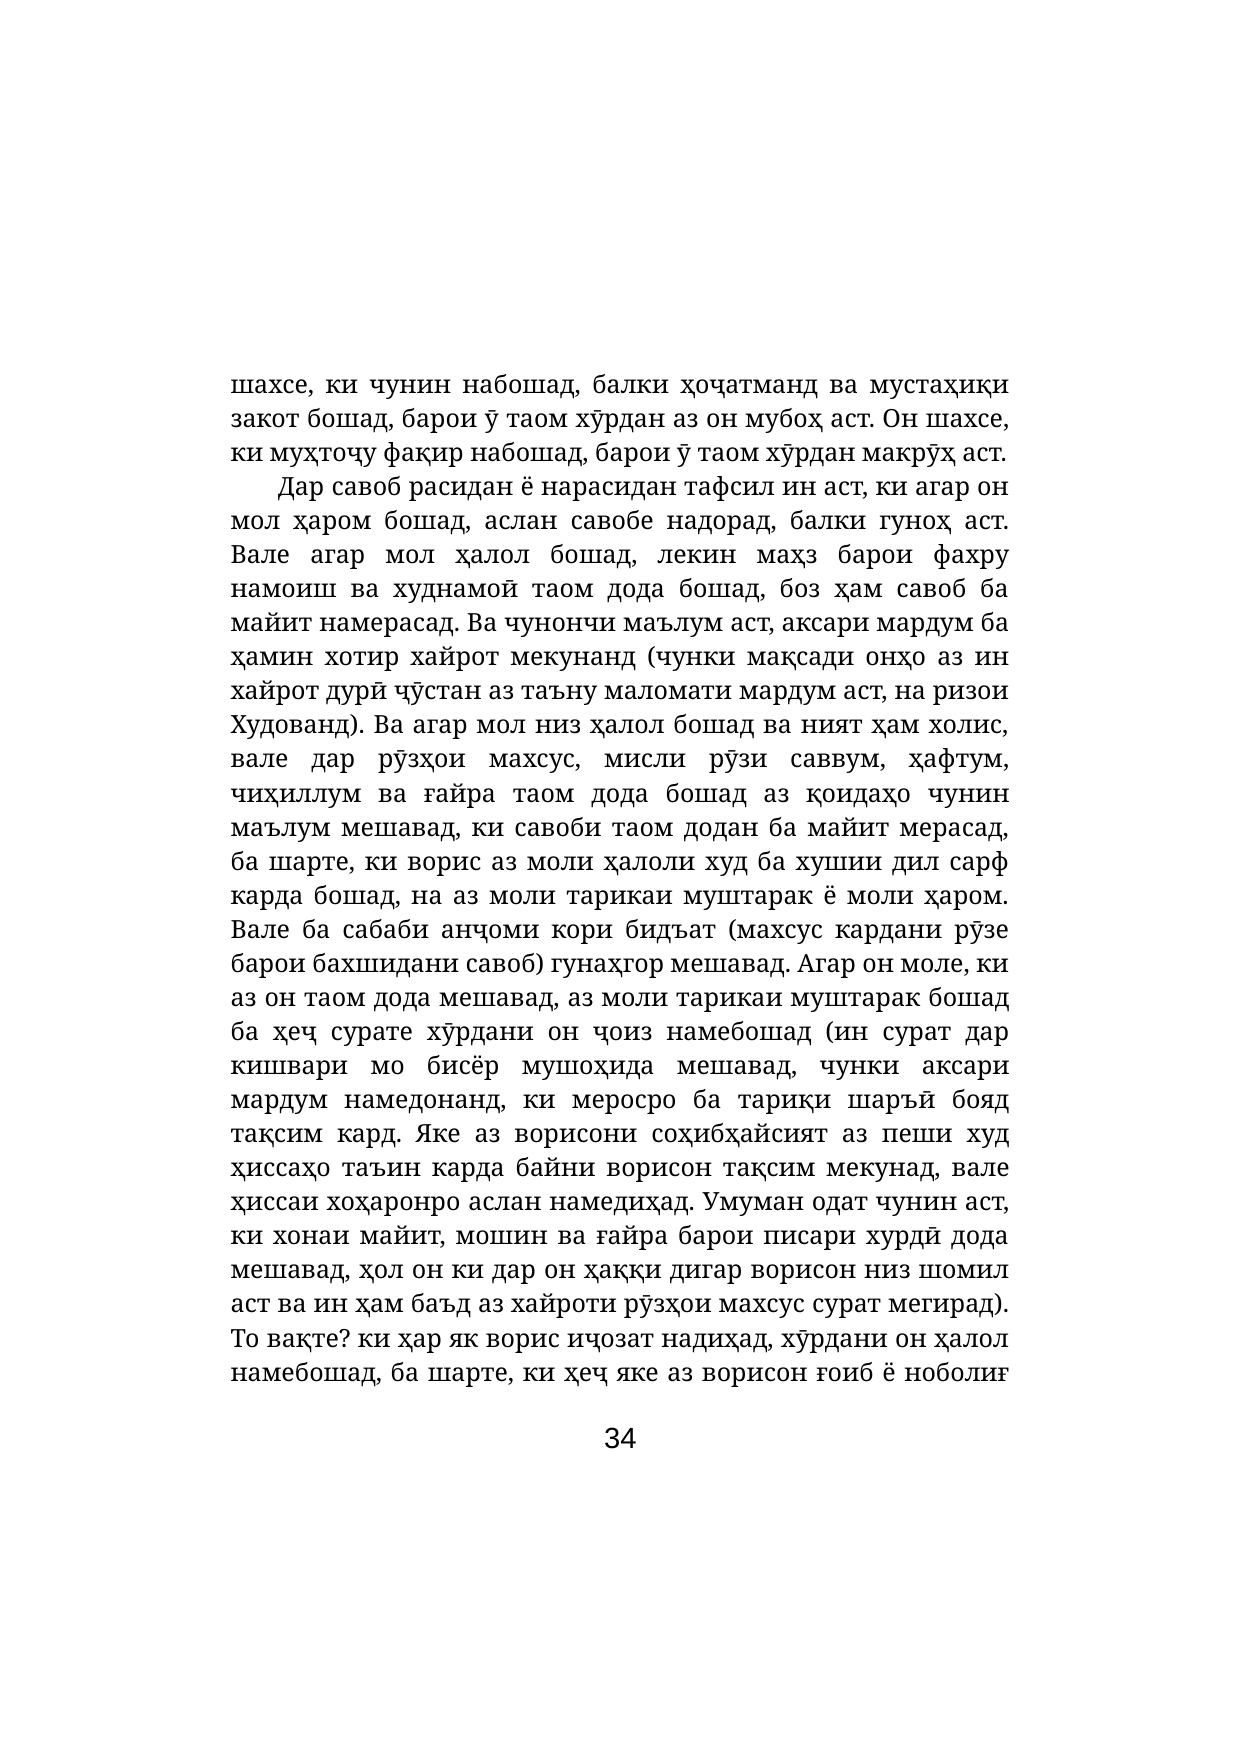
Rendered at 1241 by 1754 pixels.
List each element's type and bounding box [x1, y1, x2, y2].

text [230, 469, 1010, 1388]
text [230, 366, 1010, 469]
